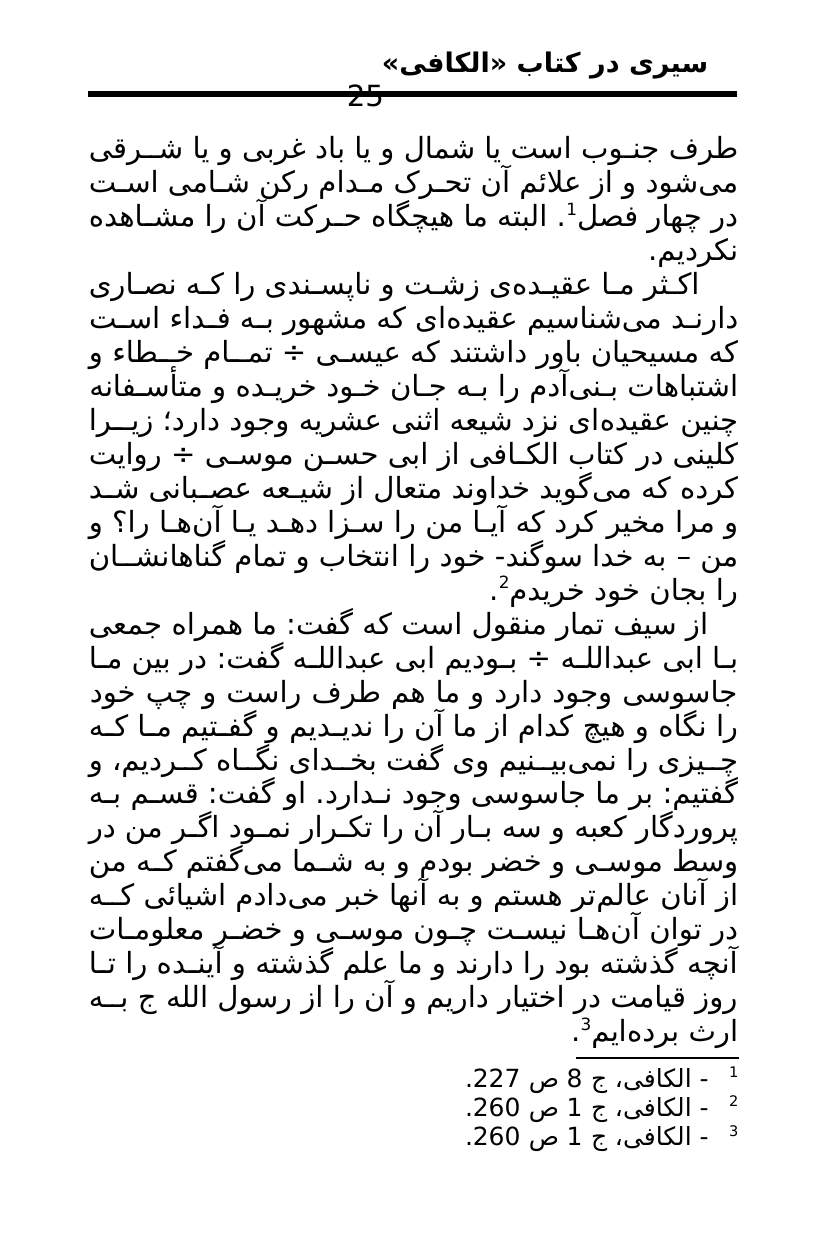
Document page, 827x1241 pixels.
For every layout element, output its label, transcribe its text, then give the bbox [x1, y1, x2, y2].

text از سیف تمار منقول است که گفت: ما همراه جمعی با ابی عبدالله ÷ بودیم ابی عبدالله گفت: در بین ما جاسوسی وجود دارد و ما هم طرف راست و چپ خود را نگاه و هیچ کدام از ما آن را ندیدیم و گفتیم ما که چیزی را نمی‌بینیم وی گفت بخدای نگاه کردیم، و گفتیم: بر ما جاسوسی وجود ندارد. او گفت: قسم به پروردگار کعبه و سه بار آن را تکرار نمود اگر من در وسط موسـی و خضر بودم و به شما می‌گفتم که من از آنان عالم‌تر هستم و به آنها خبر می‌دادم اشیائی که در توان آن‌ها نیست چون موسی و خضر معلومات آنچه گذشته بود را دارند و ما علم گذشته و آینده را تا روز قیامت در اختیار داریم و آن را از رسول الله ج به ارث برده‌ایم. [89, 607, 738, 1048]
text اکثر ما عقیده‌ی زشت و ناپسندی را که نصاری دارنـد می‌شناسیم عقیده‌ای که مشهور به فداء است که مسیحیان باور داشتند که عیسی ÷ تمـام خـطاء و اشتباهات بنی‌آدم را به جان خود خریده و متأسفانه چنین عقیده‌ای نزد شیعه اثنی عشریه وجود دارد؛ زیـرا کلینی در کتاب الکافی از ابی حسن موسی ÷ روایت کرده که می‌گوید خداوند متعال از شیـعه عصبانی ‌شد و مرا مخیر ‌کرد که آیا من را سزا دهد یا آن‌ها را؟ و من – به خدا سوگند- خود را انتخاب و تمام گناهانشان را بجان خود خریدم. [89, 267, 738, 607]
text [89, 132, 738, 267]
